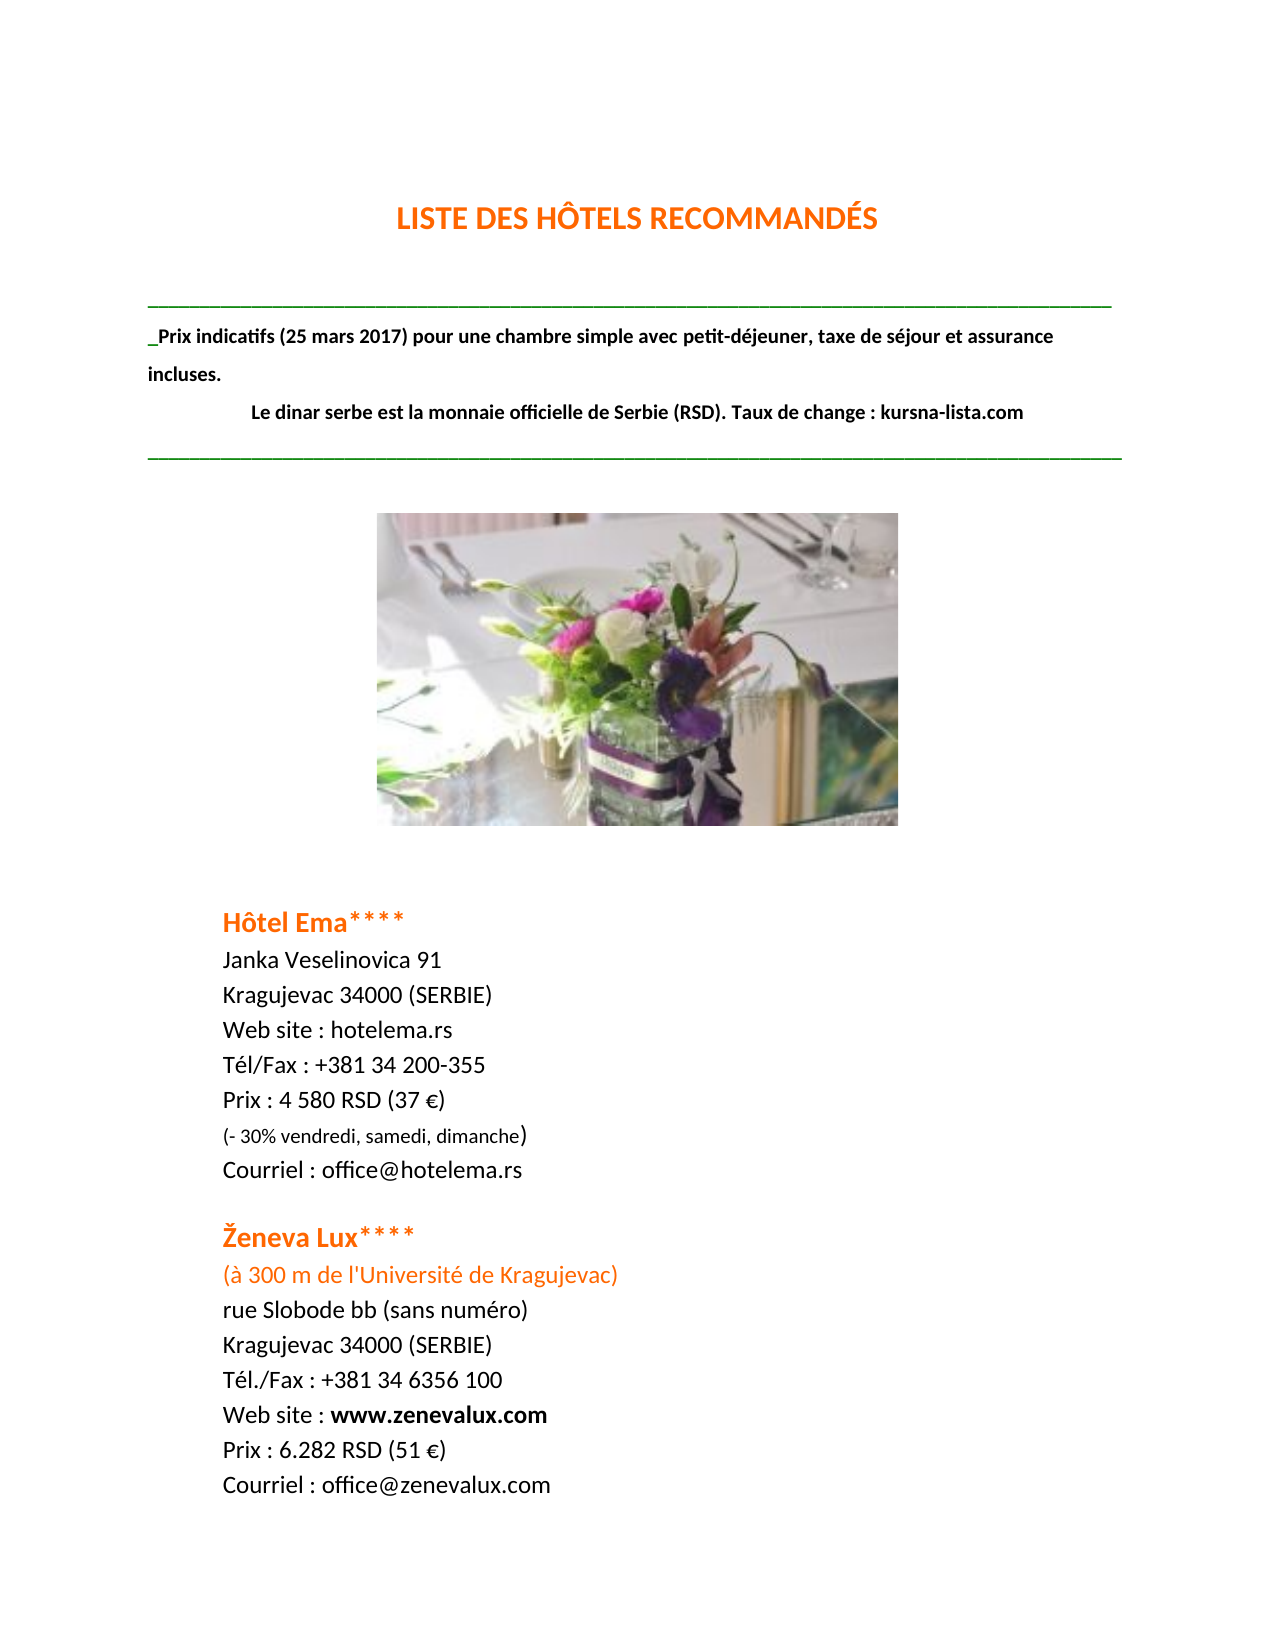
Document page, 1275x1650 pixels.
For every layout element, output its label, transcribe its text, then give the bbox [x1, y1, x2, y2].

text Courriel : office@hotelema.rs [223, 1154, 1127, 1185]
text LISTE DES HÔTELS RECOMMANDÉS [148, 197, 1127, 238]
text Web site : www.zenevalux.com [223, 1400, 1127, 1430]
text (- 30% vendredi, samedi, dimanche) [223, 1119, 1127, 1150]
text Le dinar serbe est la monnaie officielle de Serbie (RSD). Taux de change : kursna-lista.com [148, 399, 1127, 424]
text Prix : 4 580 RSD (37 €) [223, 1084, 1127, 1115]
text ______________________________________________________________________________________________ [148, 437, 1127, 463]
text Tél/Fax : +381 34 200-355 [223, 1049, 1127, 1080]
text Tél./Fax : +381 34 6356 100 [223, 1365, 1127, 1395]
picture [376, 513, 899, 826]
text Janka Veselinovica 91 [223, 944, 1127, 975]
text ______________________________________________________________________________________________Prix indicatifs (25 mars 2017) pour une chambre simple avec petit-déjeuner, taxe de séjour et assurance incluses. [148, 285, 1127, 386]
text (à 300 m de l'Université de Kragujevac) [223, 1260, 1127, 1290]
text Kragujevac 34000 (SERBIE) [223, 1330, 1127, 1360]
text Prix : 6.282 RSD (51 €) [223, 1435, 1127, 1465]
text Kragujevac 34000 (SERBIE) [223, 979, 1127, 1010]
text Hôtel Ema**** [223, 904, 1127, 939]
text Web site : hotelema.rs [223, 1014, 1127, 1045]
text rue Slobode bb (sans numéro) [223, 1295, 1127, 1325]
text Courriel : office@zenevalux.com [223, 1470, 1127, 1500]
text Ženeva Lux**** [223, 1219, 1127, 1254]
